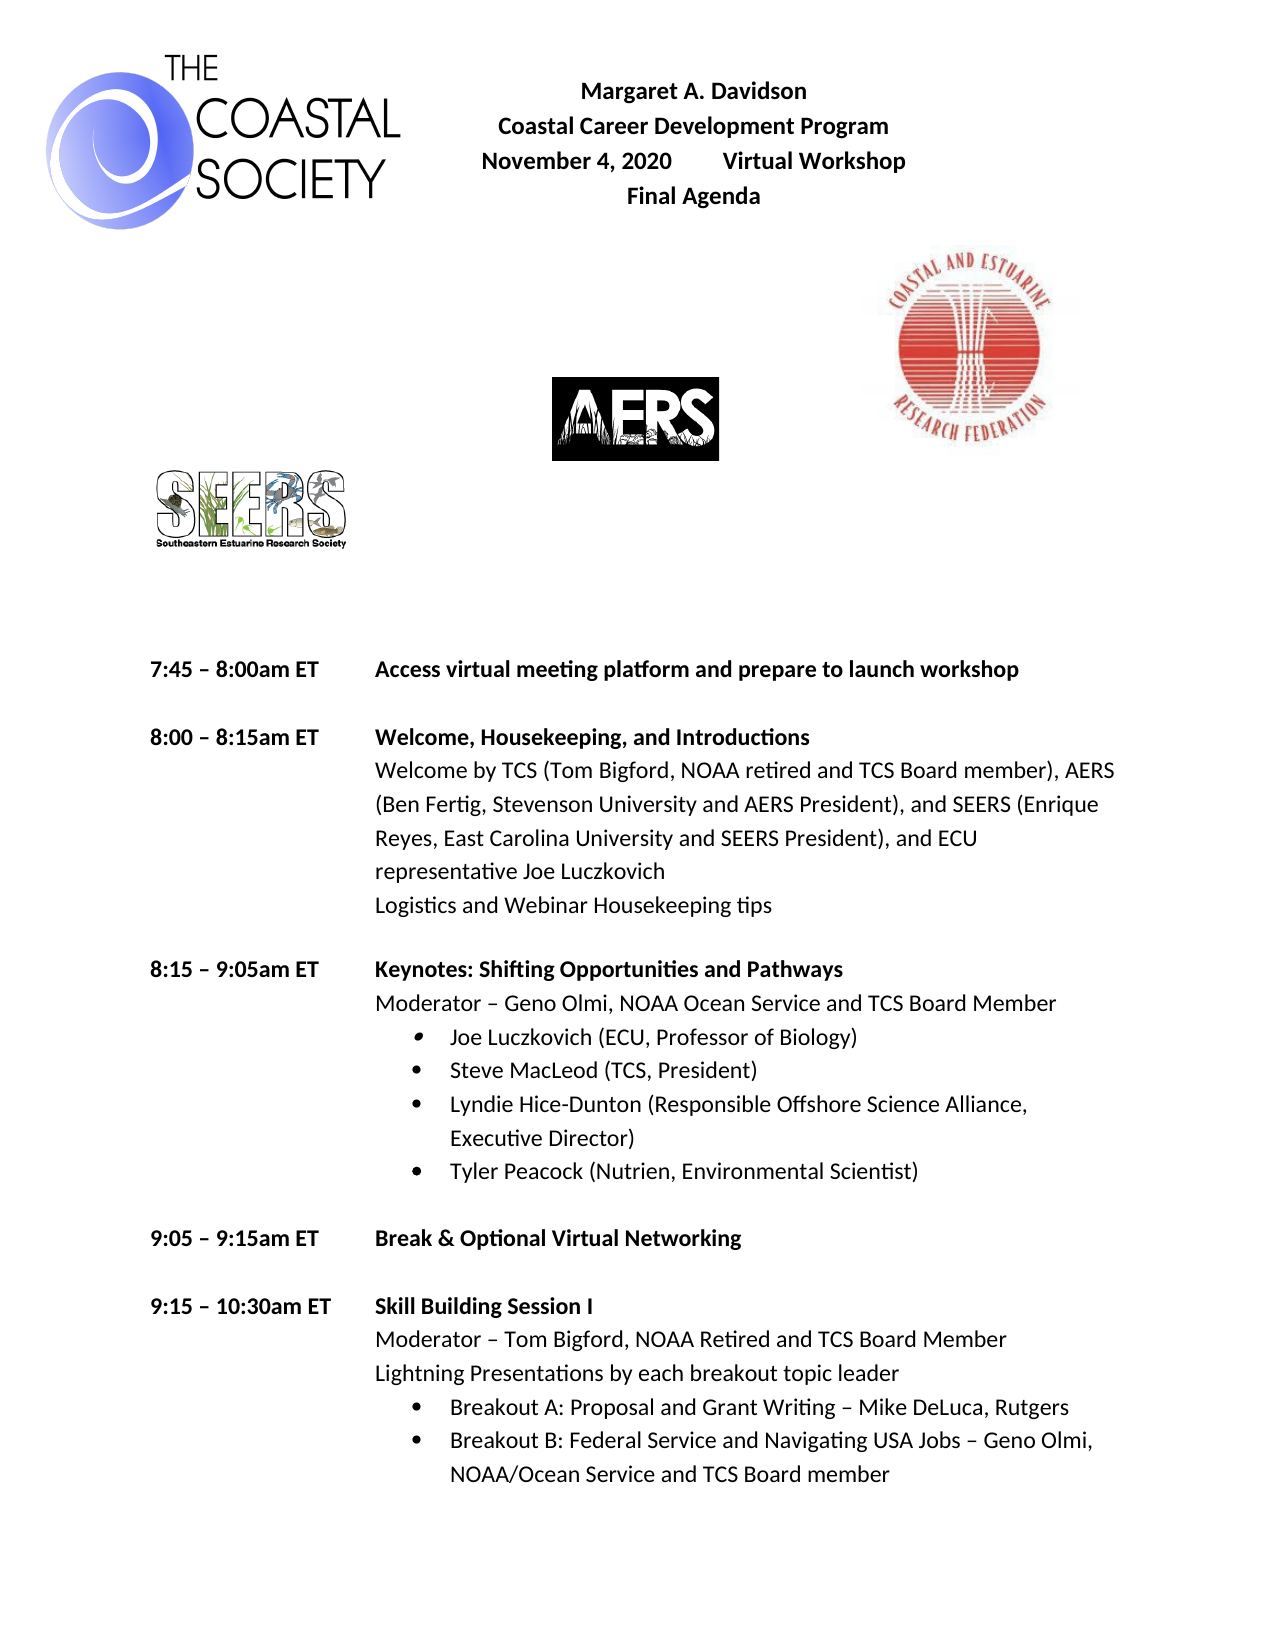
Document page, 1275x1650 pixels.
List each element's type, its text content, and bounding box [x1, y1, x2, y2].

picture [43, 45, 414, 235]
text 9:05 – 9:15am ET Break & Optional Virtual Networking [150, 1223, 1125, 1253]
list Joe Luczkovich (ECU, Professor of Biology) [412, 1022, 1125, 1051]
list Lyndie Hice-Dunton (Responsible Offshore Science Alliance, Executive Director) [412, 1089, 1125, 1152]
text Welcome by TCS (Tom Bigford, NOAA retired and TCS Board member), AERS (Ben Fertig, Stevenson University and AERS President), and SEERS (Enrique Reyes, East Carolina University and SEERS President), and ECU representative Joe Luczkovich [225, 755, 1125, 886]
picture [860, 245, 1079, 461]
list Breakout B: Federal Service and Navigating USA Jobs – Geno Olmi, NOAA/Ocean Service and TCS Board member [412, 1425, 1125, 1488]
list Steve MacLeod (TCS, President) [412, 1055, 1125, 1084]
list Breakout A: Proposal and Grant Writing – Mike DeLuca, Rutgers [412, 1392, 1125, 1421]
text Moderator – Geno Olmi, NOAA Ocean Service and TCS Board Member [150, 988, 1125, 1017]
picture [150, 464, 351, 554]
text 9:15 – 10:30am ET Skill Building Session I [150, 1291, 1125, 1320]
text 8:15 – 9:05am ET Keynotes: Shifting Opportunities and Pathways [150, 954, 1125, 984]
text Moderator – Tom Bigford, NOAA Retired and TCS Board Member [150, 1324, 1125, 1354]
picture [552, 377, 720, 461]
text Lightning Presentations by each breakout topic leader [150, 1358, 1125, 1387]
list Tyler Peacock (Nutrien, Environmental Scientist) [412, 1156, 1125, 1186]
text 7:45 – 8:00am ET Access virtual meeting platform and prepare to launch workshop [150, 654, 1125, 684]
text Logistics and Webinar Housekeeping tips [150, 890, 1125, 919]
text 8:00 – 8:15am ET Welcome, Housekeeping, and Introductions [150, 722, 1125, 751]
